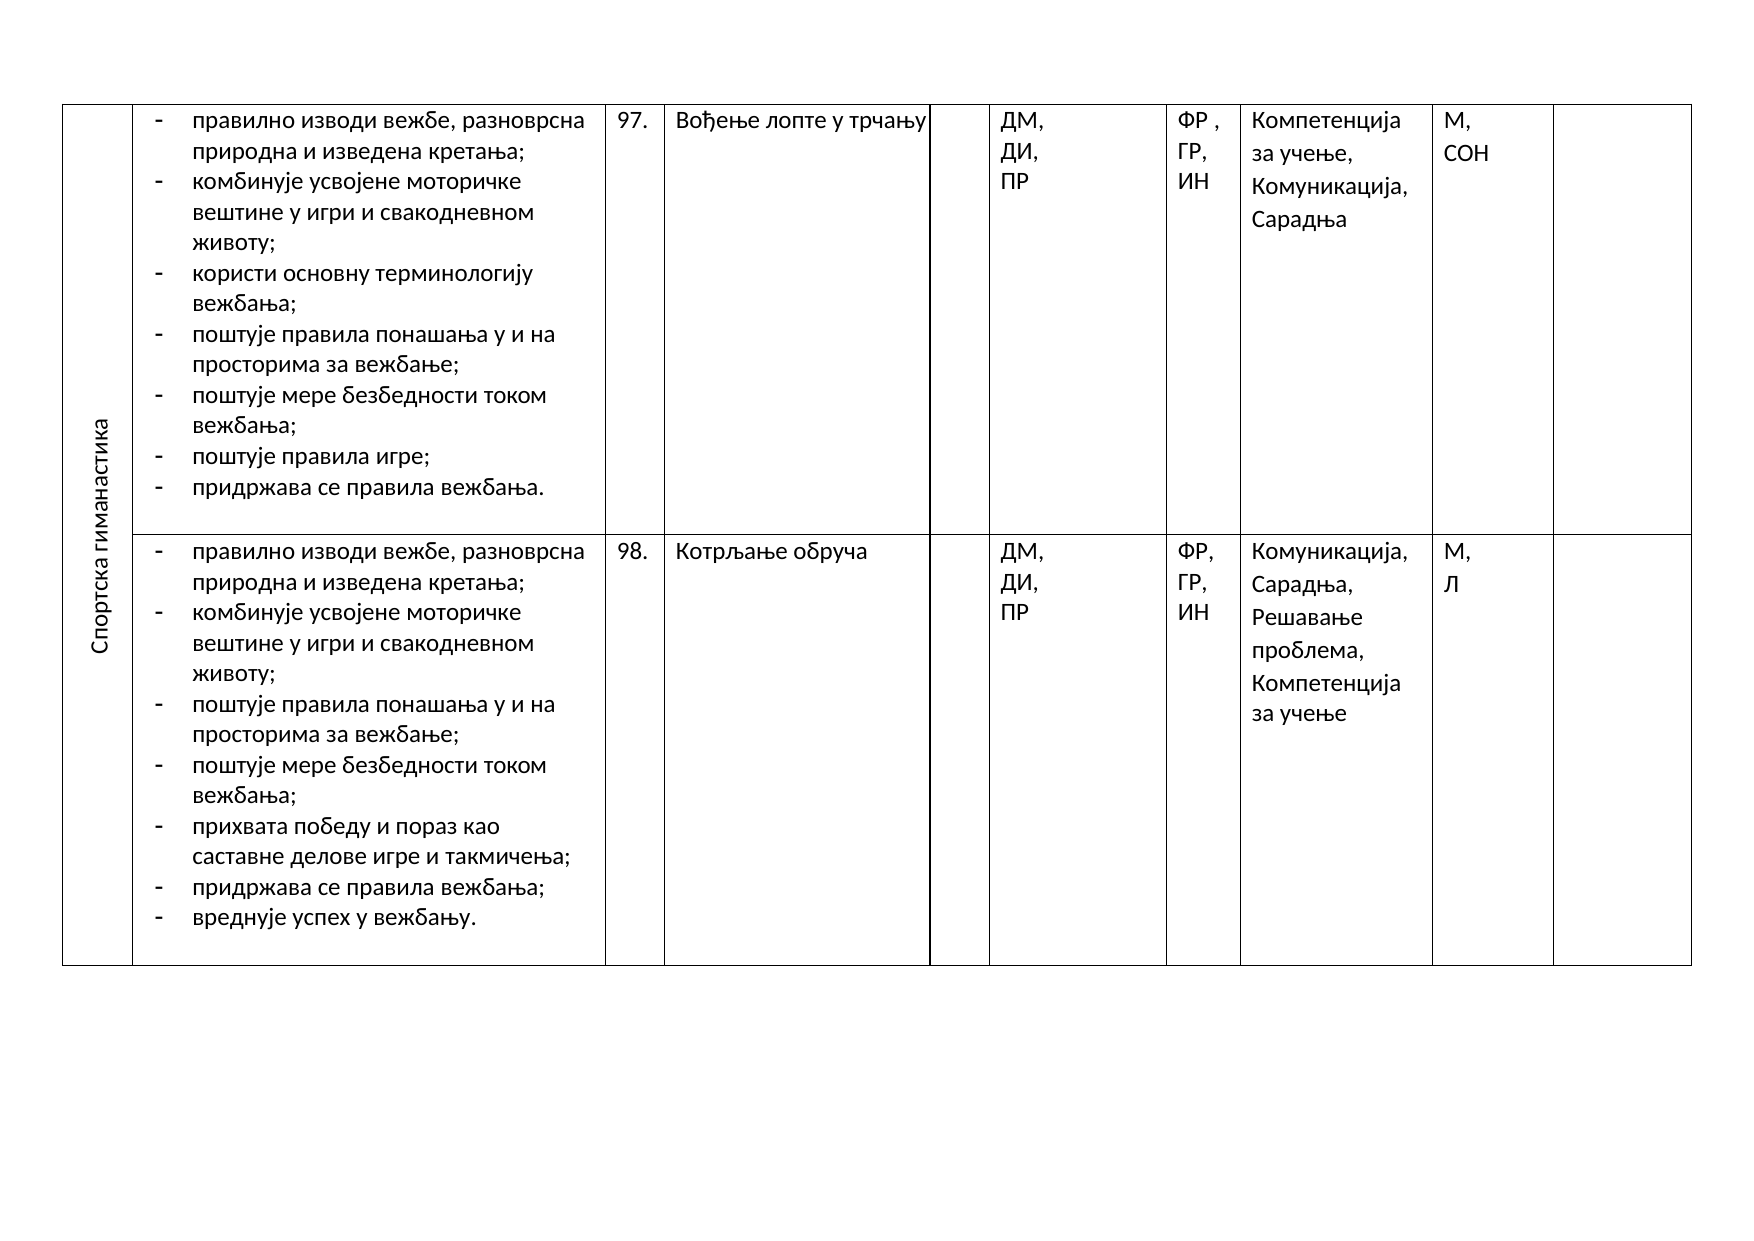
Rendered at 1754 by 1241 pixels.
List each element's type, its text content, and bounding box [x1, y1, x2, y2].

table_cell Компетенција за учење, Комуникација, Сарадња [1241, 105, 1432, 534]
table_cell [63, 105, 132, 965]
table_cell ФР , ГР, ИН [1167, 105, 1240, 534]
table_cell Комуникација, Сарадња, Решавање проблема, Компетенција за учење [1241, 535, 1432, 965]
table_cell [1554, 105, 1691, 534]
table_cell М, Л [1433, 535, 1553, 965]
table_cell 97. [606, 105, 664, 534]
table_cell ФР, ГР, ИН [1167, 535, 1240, 965]
table_cell Котрљање обруча [665, 535, 929, 965]
table_cell Вођење лопте у трчању [665, 105, 929, 534]
table_cell ДМ, ДИ, ПР [990, 535, 1166, 965]
table_cell 98. [606, 535, 664, 965]
table_cell ДМ, ДИ, ПР [990, 105, 1166, 534]
table_cell [931, 105, 989, 534]
table_cell М, СОН [1433, 105, 1553, 534]
table_cell правилно изводи вежбе, разноврсна природна и изведена кретања; комбинује усвојене моторичке вештине у игри и свакодневном животу; користи основну терминологију вежбања; поштује правила понашања у и на просторима за вежбање; поштује мере безбедности током вежбања; поштује правила игре; придржава се правила вежбања. [133, 105, 605, 534]
table_cell правилно изводи вежбе, разноврсна природна и изведена кретања; комбинује усвојене моторичке вештине у игри и свакодневном животу; поштује правила понашања у и на просторима за вежбање; поштује мере безбедности током вежбања; прихвата победу и пораз као саставне делове игре и такмичења; придржава се правила вежбања; вреднује успех у вежбању. [133, 535, 605, 965]
table_cell [1554, 535, 1691, 965]
table_cell [931, 535, 989, 965]
